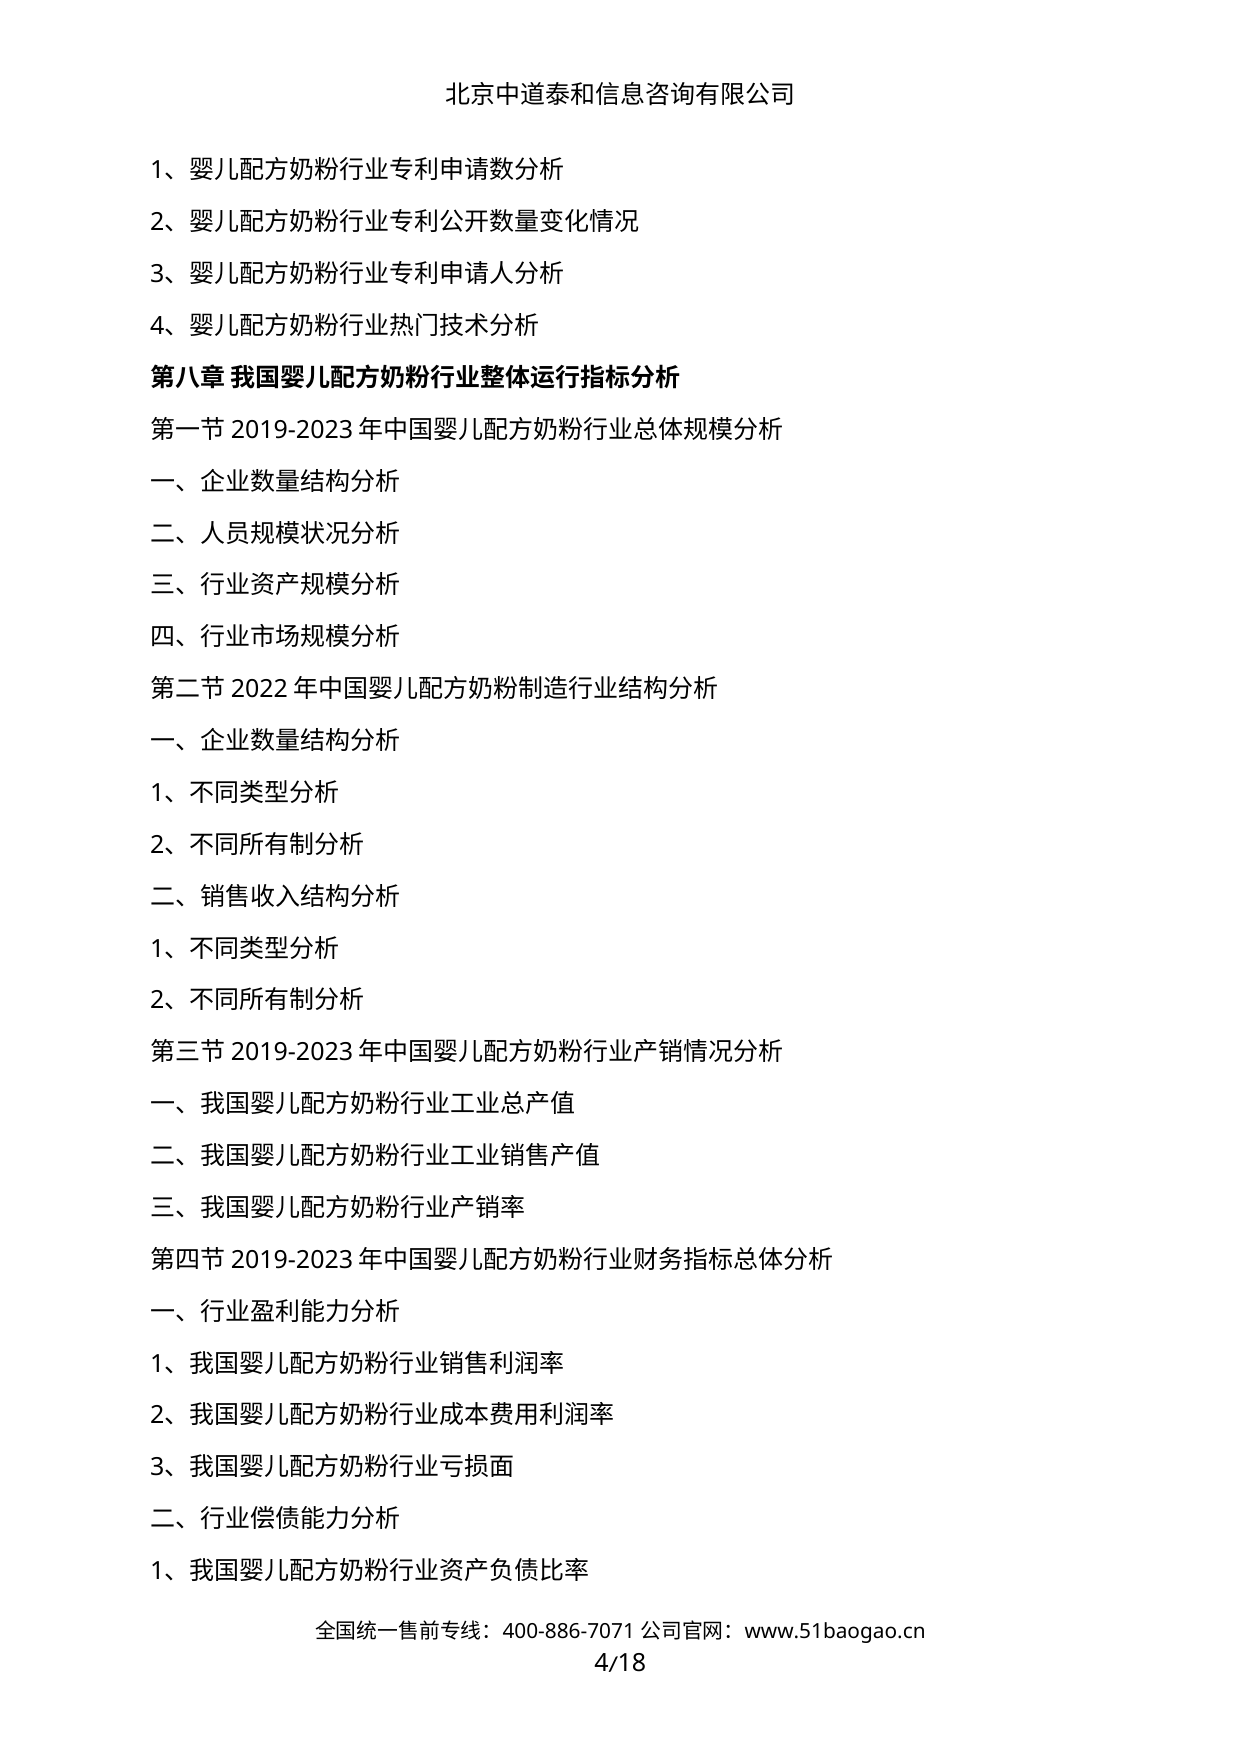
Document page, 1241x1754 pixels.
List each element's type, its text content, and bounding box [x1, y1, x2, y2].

text 1、我国婴儿配方奶粉行业资产负债比率 [150, 1551, 1090, 1587]
text 四、行业市场规模分析 [150, 617, 1090, 653]
text 一、企业数量结构分析 [150, 461, 1090, 497]
text 2、婴儿配方奶粉行业专利公开数量变化情况 [150, 202, 1090, 238]
text 2、我国婴儿配方奶粉行业成本费用利润率 [150, 1395, 1090, 1431]
text 4、婴儿配方奶粉行业热门技术分析 [150, 306, 1090, 342]
text 三、行业资产规模分析 [150, 565, 1090, 601]
text 二、行业偿债能力分析 [150, 1499, 1090, 1535]
text 3、我国婴儿配方奶粉行业亏损面 [150, 1447, 1090, 1483]
text 一、我国婴儿配方奶粉行业工业总产值 [150, 1084, 1090, 1120]
text 一、企业数量结构分析 [150, 721, 1090, 757]
text 第四节 2019-2023年中国婴儿配方奶粉行业财务指标总体分析 [150, 1239, 1090, 1276]
text 第一节 2019-2023年中国婴儿配方奶粉行业总体规模分析 [150, 409, 1090, 446]
text 1、我国婴儿配方奶粉行业销售利润率 [150, 1343, 1090, 1379]
text 二、我国婴儿配方奶粉行业工业销售产值 [150, 1136, 1090, 1172]
text 1、婴儿配方奶粉行业专利申请数分析 [150, 150, 1090, 186]
text 3、婴儿配方奶粉行业专利申请人分析 [150, 254, 1090, 290]
text 第二节 2022年中国婴儿配方奶粉制造行业结构分析 [150, 669, 1090, 705]
text 第三节 2019-2023年中国婴儿配方奶粉行业产销情况分析 [150, 1032, 1090, 1068]
text 1、不同类型分析 [150, 772, 1090, 809]
text 三、我国婴儿配方奶粉行业产销率 [150, 1187, 1090, 1224]
text 2、不同所有制分析 [150, 824, 1090, 861]
text 2、不同所有制分析 [150, 980, 1090, 1016]
text 一、行业盈利能力分析 [150, 1291, 1090, 1327]
text 二、销售收入结构分析 [150, 876, 1090, 912]
text 二、人员规模状况分析 [150, 513, 1090, 549]
text 第八章 我国婴儿配方奶粉行业整体运行指标分析 [150, 357, 1090, 394]
text 1、不同类型分析 [150, 928, 1090, 964]
